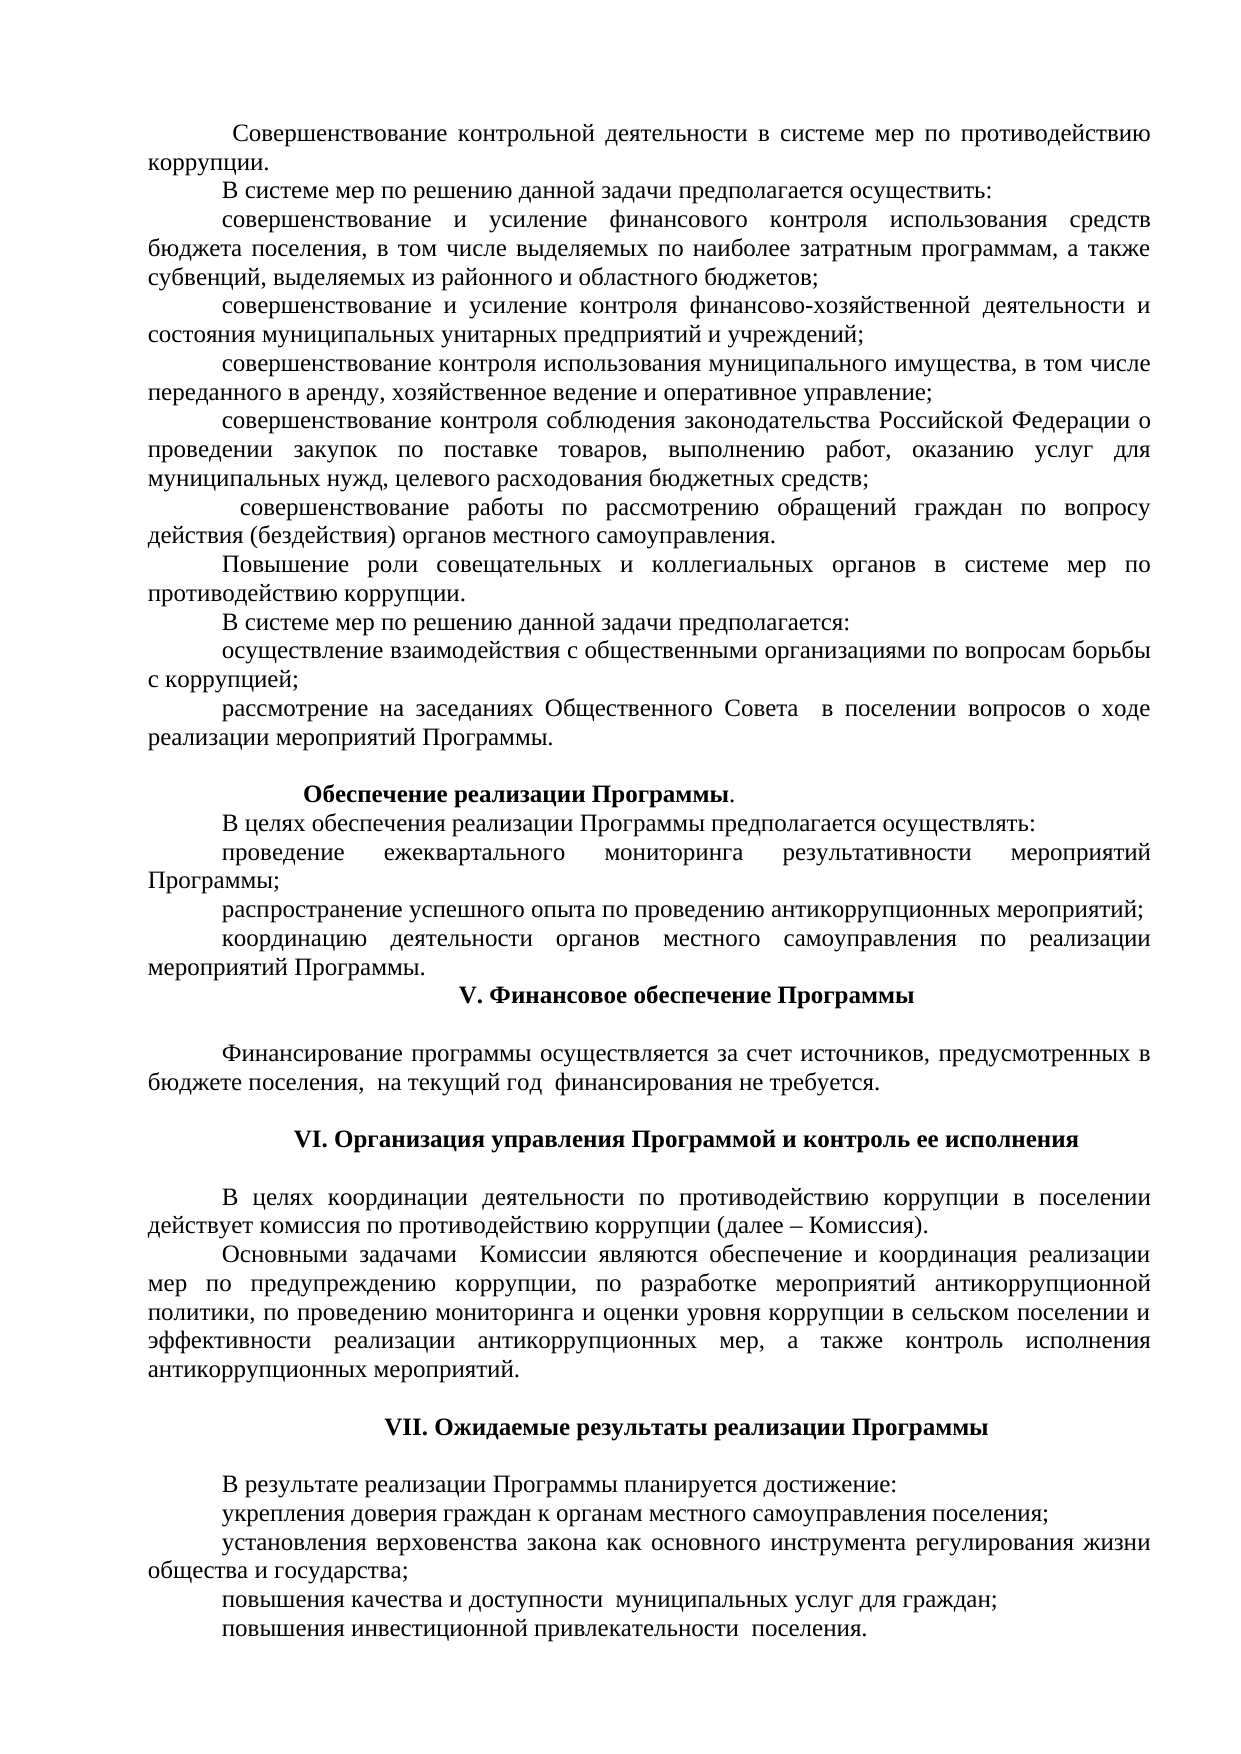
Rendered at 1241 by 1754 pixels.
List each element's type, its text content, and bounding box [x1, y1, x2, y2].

text V. Финансовое обеспечение Программы [148, 981, 1152, 1009]
text совершенствование работы по рассмотрению обращений граждан по вопросу действия (бездействия) органов местного самоуправления. [148, 492, 1152, 549]
text проведение ежеквартального мониторинга результативности мероприятий Программы; [148, 837, 1152, 894]
text установления верховенства закона как основного инструмента регулирования жизни общества и государства; [148, 1527, 1152, 1584]
text В целях координации деятельности по противодействию коррупции в поселении действует комиссия по противодействию коррупции (далее – Комиссия). [148, 1182, 1152, 1239]
text совершенствование и усиление финансового контроля использования средств бюджета поселения, в том числе выделяемых по наиболее затратным программам, а также субвенций, выделяемых из районного и областного бюджетов; [148, 204, 1152, 291]
text Обеспечение реализации Программы. [148, 779, 1152, 808]
text Совершенствование контрольной деятельности в системе мер по противодействию коррупции. [148, 118, 1152, 176]
text укрепления доверия граждан к органам местного самоуправления поселения; [148, 1498, 1152, 1527]
text В системе мер по решению данной задачи предполагается осуществить: [148, 176, 1152, 204]
text совершенствование контроля соблюдения законодательства Российской Федерации о проведении закупок по поставке товаров, выполнению работ, оказанию услуг для муниципальных нужд, целевого расходования бюджетных средств; [148, 406, 1152, 492]
text В системе мер по решению данной задачи предполагается: [148, 607, 1152, 636]
text совершенствование контроля использования муниципального имущества, в том числе переданного в аренду, хозяйственное ведение и оперативное управление; [148, 348, 1152, 406]
text повышения инвестиционной привлекательности поселения. [148, 1613, 1152, 1642]
text Повышение роли совещательных и коллегиальных органов в системе мер по противодействию коррупции. [148, 549, 1152, 607]
text рассмотрение на заседаниях Общественного Совета в поселении вопросов о ходе реализации мероприятий Программы. [148, 693, 1152, 751]
text В целях обеспечения реализации Программы предполагается осуществлять: [148, 808, 1152, 837]
text совершенствование и усиление контроля финансово-хозяйственной деятельности и состояния муниципальных унитарных предприятий и учреждений; [148, 291, 1152, 348]
text VII. Ожидаемые результаты реализации Программы [148, 1412, 1152, 1441]
text Основными задачами Комиссии являются обеспечение и координация реализации мер по предупреждению коррупции, по разработке мероприятий антикоррупционной политики, по проведению мониторинга и оценки уровня коррупции в сельском поселении и эффективности реализации антикоррупционных мер, а также контроль исполнения антикоррупционных мероприятий. [148, 1239, 1152, 1383]
text VI. Организация управления Программой и контроль ее исполнения [148, 1124, 1152, 1153]
text осуществление взаимодействия с общественными организациями по вопросам борьбы с коррупцией; [148, 636, 1152, 693]
text Финансирование программы осуществляется за счет источников, предусмотренных в бюджете поселения, на текущий год финансирования не требуется. [148, 1038, 1152, 1096]
text координацию деятельности органов местного самоуправления по реализации мероприятий Программы. [148, 923, 1152, 981]
text распространение успешного опыта по проведению антикоррупционных мероприятий; [148, 894, 1152, 923]
text В результате реализации Программы планируется достижение: [148, 1469, 1152, 1498]
text повышения качества и доступности муниципальных услуг для граждан; [148, 1584, 1152, 1613]
